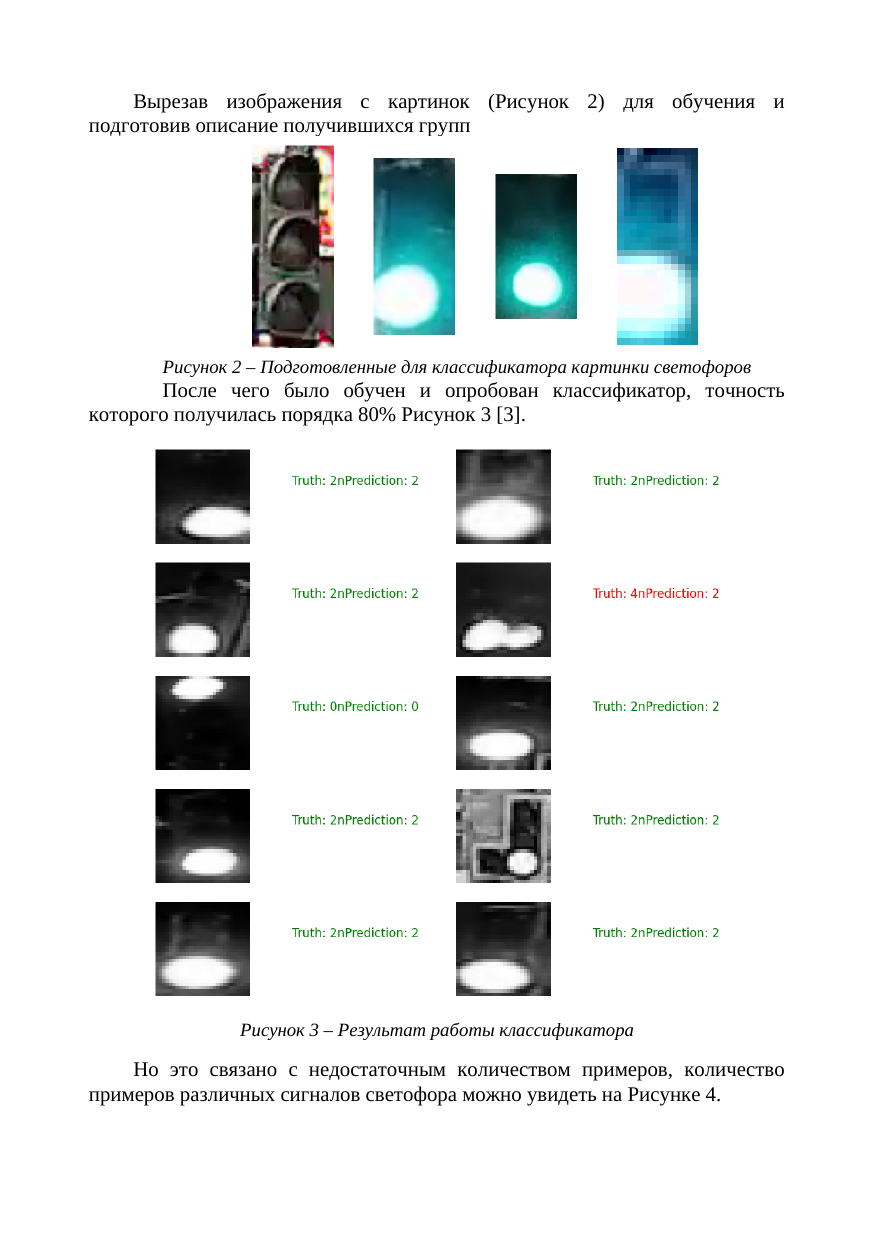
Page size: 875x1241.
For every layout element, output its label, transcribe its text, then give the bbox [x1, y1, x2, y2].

picture [148, 442, 726, 1003]
text Но это связано с недостаточным количеством примеров, количество примеров различных сигналов светофора можно увидеть на Рисунке 4. [89, 1057, 785, 1106]
text Рисунок 3 – Результат работы классификатора [89, 1019, 785, 1041]
text Рисунок 2 – Подготовленные для классификатора картинки светофоров [89, 356, 785, 378]
text Вырезав изображения с картинок (Рисунок 2) для обучения и подготовив описание получившихся групп [89, 89, 785, 137]
text После чего было обучен и опробован классификатор, точность которого получилась порядка 80% Рисунок 3 [3]. [89, 378, 785, 426]
picture [243, 136, 705, 357]
